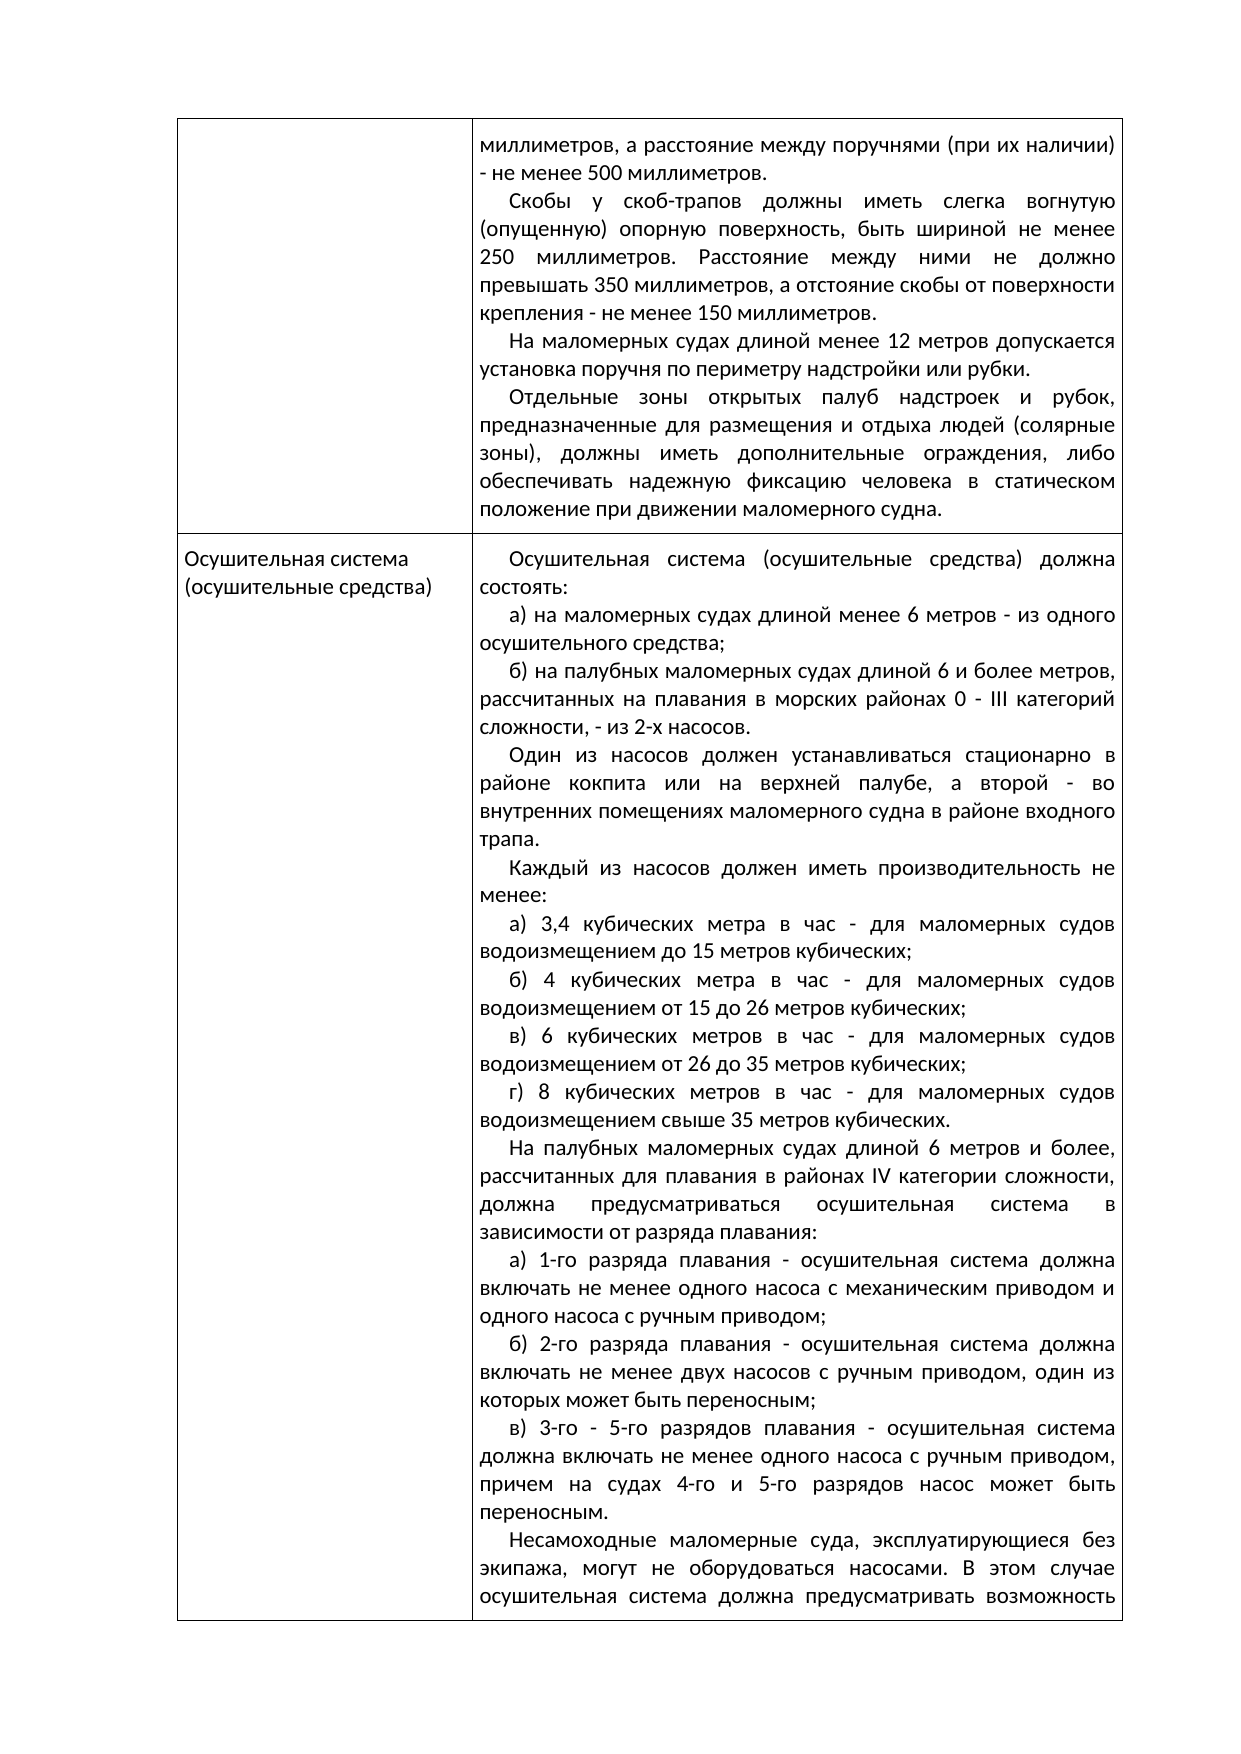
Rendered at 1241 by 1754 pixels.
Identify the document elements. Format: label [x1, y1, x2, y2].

table_cell [178, 534, 472, 1620]
table_cell [178, 119, 472, 533]
table_cell [473, 119, 1122, 533]
table_cell [473, 534, 1122, 1620]
